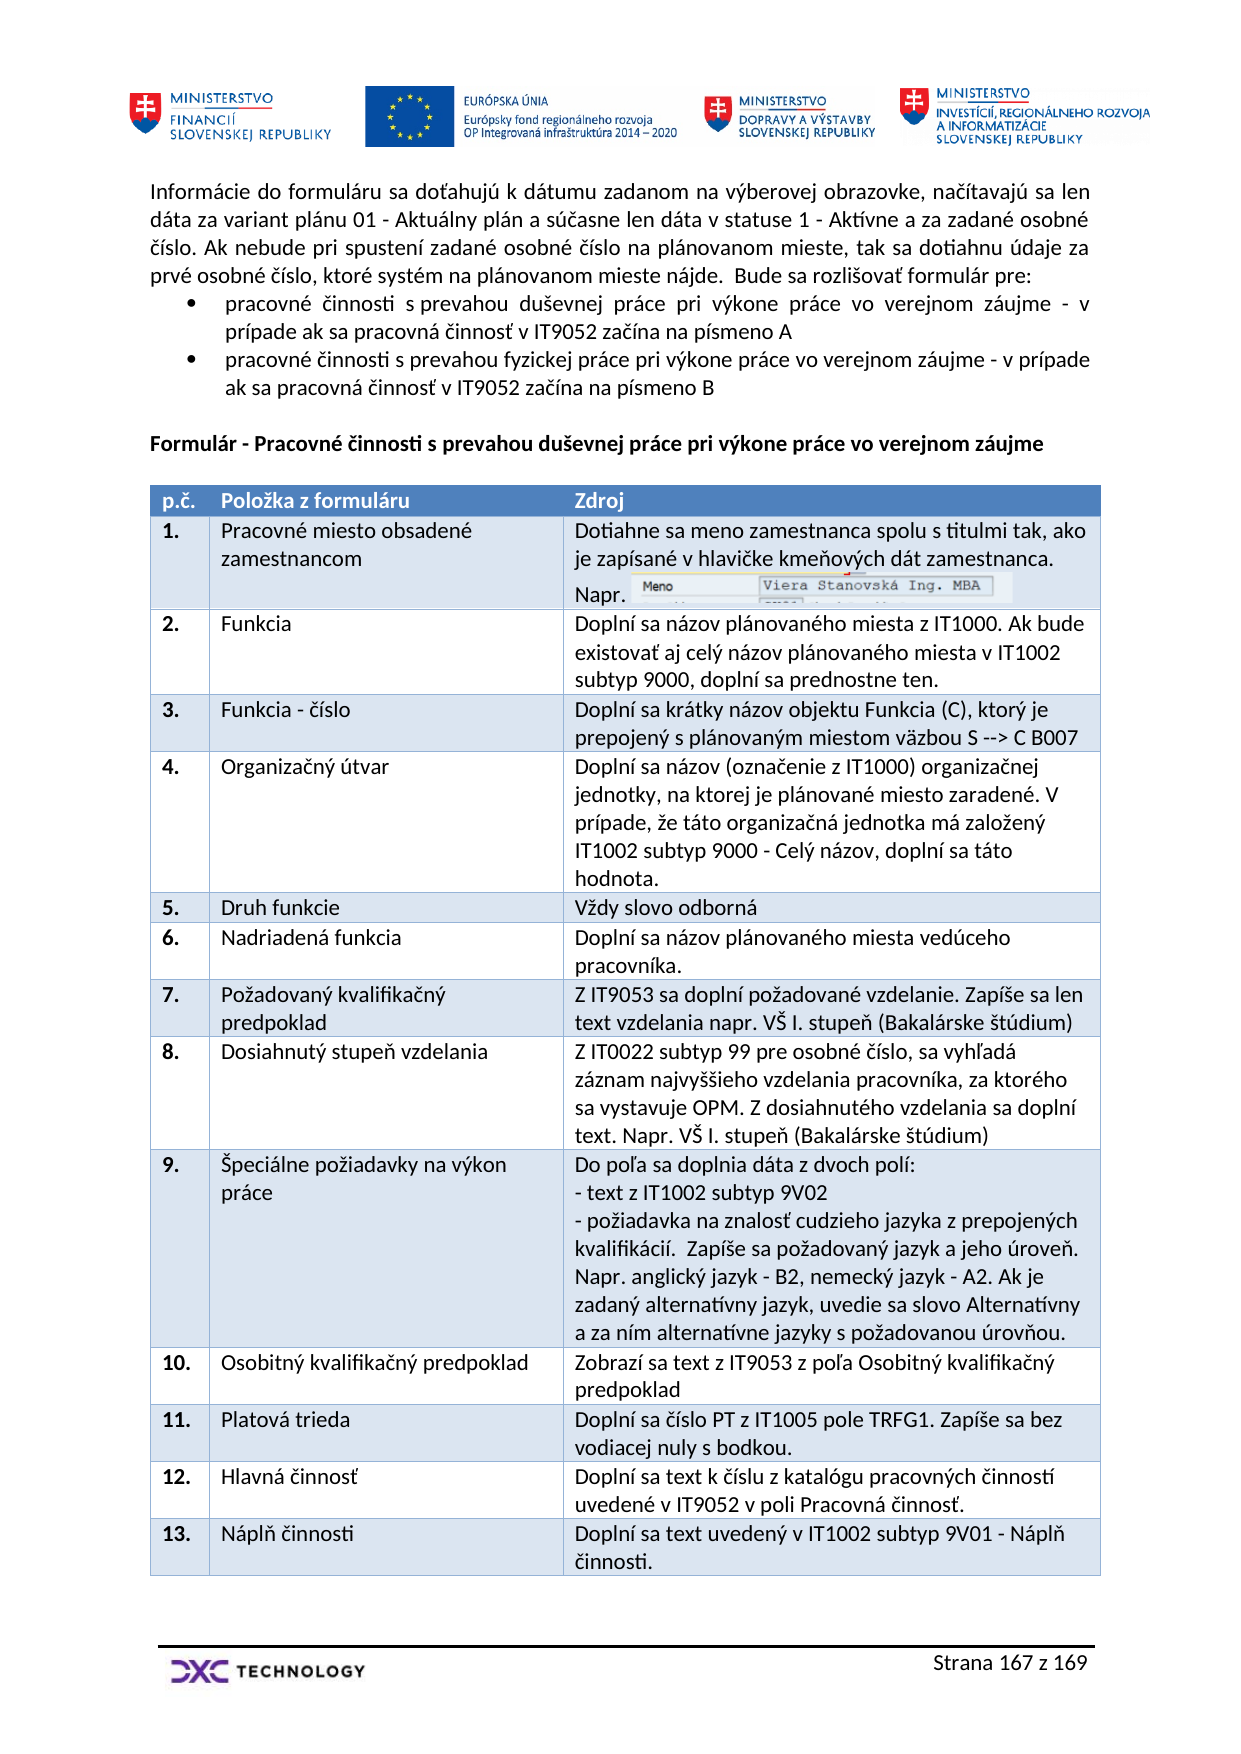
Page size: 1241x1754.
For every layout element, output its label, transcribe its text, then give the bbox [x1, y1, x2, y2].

picture [164, 1648, 381, 1697]
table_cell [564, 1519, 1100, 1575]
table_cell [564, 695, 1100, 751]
text Formulár - Pracovné činnosti s prevahou duševnej práce pri výkone práce vo verejnom záujme [150, 429, 1090, 457]
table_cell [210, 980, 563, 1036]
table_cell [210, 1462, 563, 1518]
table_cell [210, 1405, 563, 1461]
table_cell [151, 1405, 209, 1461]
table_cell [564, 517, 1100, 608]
list pracovné činnosti s prevahou fyzickej práce pri výkone práce vo verejnom záujme - v prípade ak sa pracovná činnosť v IT9052 začína na písmeno B [187, 345, 1090, 401]
picture [631, 572, 1013, 603]
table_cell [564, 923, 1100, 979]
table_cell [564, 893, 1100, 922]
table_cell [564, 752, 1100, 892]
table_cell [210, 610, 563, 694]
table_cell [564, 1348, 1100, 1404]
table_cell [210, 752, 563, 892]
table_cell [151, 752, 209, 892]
picture [900, 88, 1150, 146]
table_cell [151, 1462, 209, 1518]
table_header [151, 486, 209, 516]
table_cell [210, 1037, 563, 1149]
list pracovné činnosti s prevahou duševnej práce pri výkone práce vo verejnom záujme - v prípade ak sa pracovná činnosť v IT9052 začína na písmeno A [187, 289, 1090, 345]
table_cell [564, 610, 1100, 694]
text Informácie do formuláru sa doťahujú k dátumu zadanom na výberovej obrazovke, načítavajú sa len dáta za variant plánu 01 - Aktuálny plán a súčasne len dáta v statuse 1 - Aktívne a za zadané osobné číslo. Ak nebude pri spustení zadané osobné číslo na plánovanom mieste, tak sa dotiahnu údaje za prvé osobné číslo, ktoré systém na plánovanom mieste nájde. Bude sa rozlišovať formulár pre: [150, 177, 1090, 289]
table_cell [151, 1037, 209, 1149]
picture [365, 86, 875, 147]
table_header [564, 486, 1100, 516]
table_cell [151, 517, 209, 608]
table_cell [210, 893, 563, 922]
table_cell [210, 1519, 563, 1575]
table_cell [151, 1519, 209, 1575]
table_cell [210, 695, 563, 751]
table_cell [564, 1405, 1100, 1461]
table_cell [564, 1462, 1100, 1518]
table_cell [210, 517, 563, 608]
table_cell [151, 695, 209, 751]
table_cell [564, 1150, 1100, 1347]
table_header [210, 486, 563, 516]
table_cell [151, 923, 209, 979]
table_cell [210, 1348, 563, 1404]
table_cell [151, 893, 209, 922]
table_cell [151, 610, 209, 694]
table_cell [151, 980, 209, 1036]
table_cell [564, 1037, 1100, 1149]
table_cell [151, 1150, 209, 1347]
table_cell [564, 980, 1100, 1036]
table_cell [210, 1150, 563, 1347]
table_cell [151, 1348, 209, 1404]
picture [129, 93, 331, 142]
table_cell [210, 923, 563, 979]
